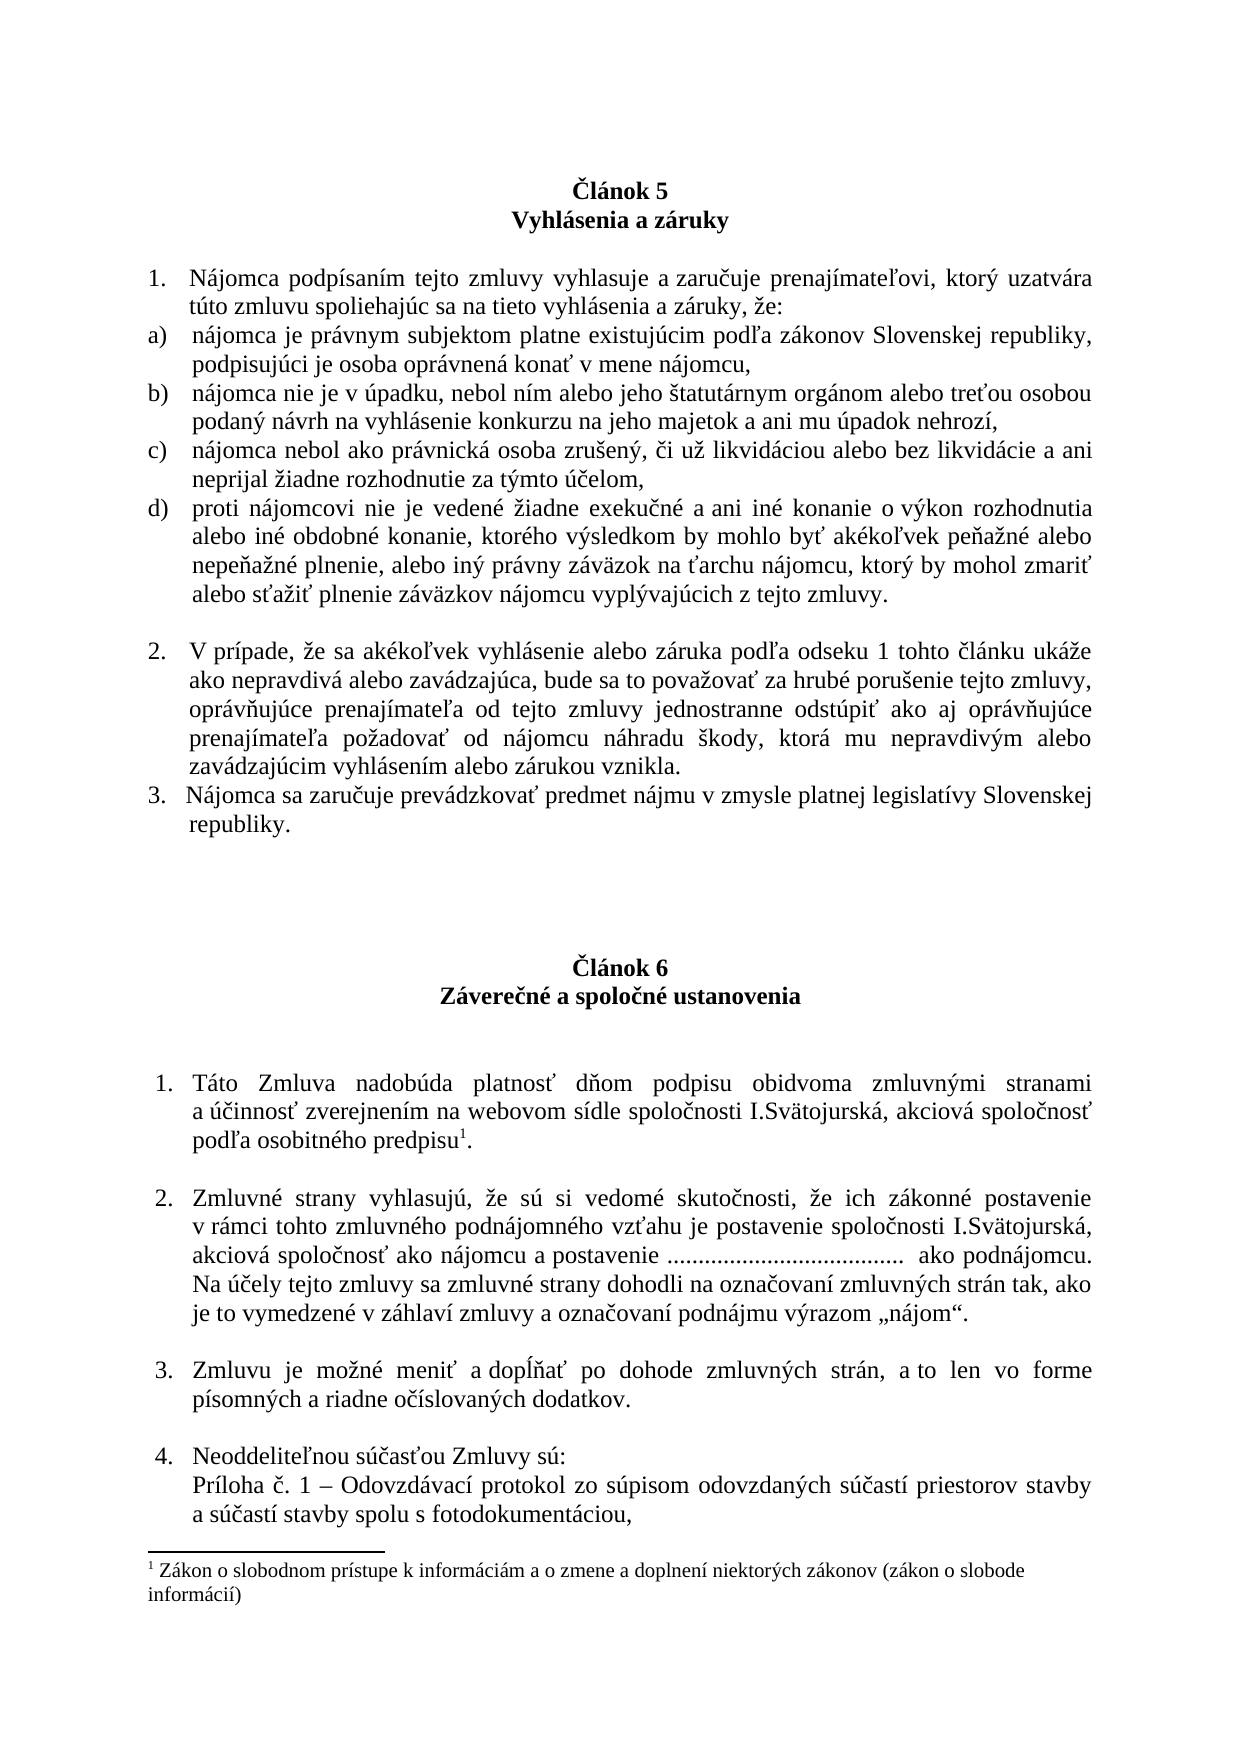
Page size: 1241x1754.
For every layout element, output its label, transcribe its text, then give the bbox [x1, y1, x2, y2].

list Neoddeliteľnou súčasťou Zmluvy sú: [154, 1441, 1093, 1470]
text Článok 6 [148, 953, 1093, 981]
text 1. Nájomca podpísaním tejto zmluvy vyhlasuje a zaručuje prenajímateľovi, ktorý uzatvára túto zmluvu spoliehajúc sa na tieto vyhlásenia a záruky, že: [148, 263, 1093, 320]
text Článok 5 [148, 176, 1093, 205]
list Táto Zmluva nadobúda platnosť dňom podpisu obidvoma zmluvnými stranami a účinnosť zverejnením na webovom sídle spoločnosti I.Svätojurská, akciová spoločnosť podľa osobitného predpisu. [154, 1068, 1093, 1154]
list Zmluvu je možné meniť a dopĺňať po dohode zmluvných strán, a to len vo forme písomných a riadne očíslovaných dodatkov. [154, 1355, 1093, 1413]
text Záverečné a spoločné ustanovenia [148, 981, 1093, 1010]
list nájomca nebol ako právnická osoba zrušený, či už likvidáciou alebo bez likvidácie a ani neprijal žiadne rozhodnutie za týmto účelom, [148, 435, 1093, 493]
list Zmluvné strany vyhlasujú, že sú si vedomé skutočnosti, že ich zákonné postavenie v rámci tohto zmluvného podnájomného vzťahu je postavenie spoločnosti I.Svätojurská, akciová spoločnosť ako nájomcu a postavenie ...................................... ako podnájomcu. Na účely tejto zmluvy sa zmluvné strany dohodli na označovaní zmluvných strán tak, ako je to vymedzené v záhlaví zmluvy a označovaní podnájmu výrazom „nájom“. [154, 1183, 1093, 1326]
text Príloha č. 1 – Odovzdávací protokol zo súpisom odovzdaných súčastí priestorov stavby a súčastí stavby spolu s fotodokumentáciou, [192, 1470, 1093, 1528]
list nájomca je právnym subjektom platne existujúcim podľa zákonov Slovenskej republiky, podpisujúci je osoba oprávnená konať v mene nájomcu, [148, 320, 1093, 378]
list proti nájomcovi nie je vedené žiadne exekučné a ani iné konanie o výkon rozhodnutia alebo iné obdobné konanie, ktorého výsledkom by mohlo byť akékoľvek peňažné alebo nepeňažné plnenie, alebo iný právny záväzok na ťarchu nájomcu, ktorý by mohol zmariť alebo sťažiť plnenie záväzkov nájomcu vyplývajúcich z tejto zmluvy. [148, 493, 1093, 608]
text 3. Nájomca sa zaručuje prevádzkovať predmet nájmu v zmysle platnej legislatívy Slovenskej republiky. [148, 780, 1093, 838]
text 2. V prípade, že sa akékoľvek vyhlásenie alebo záruka podľa odseku 1 tohto článku ukáže ako nepravdivá alebo zavádzajúca, bude sa to považovať za hrubé porušenie tejto zmluvy, oprávňujúce prenajímateľa od tejto zmluvy jednostranne odstúpiť ako aj oprávňujúce prenajímateľa požadovať od nájomcu náhradu škody, ktorá mu nepravdivým alebo zavádzajúcim vyhlásením alebo zárukou vznikla. [148, 636, 1093, 780]
text Vyhlásenia a záruky [148, 205, 1093, 234]
list nájomca nie je v úpadku, nebol ním alebo jeho štatutárnym orgánom alebo treťou osobou podaný návrh na vyhlásenie konkurzu na jeho majetok a ani mu úpadok nehrozí, [148, 378, 1093, 435]
